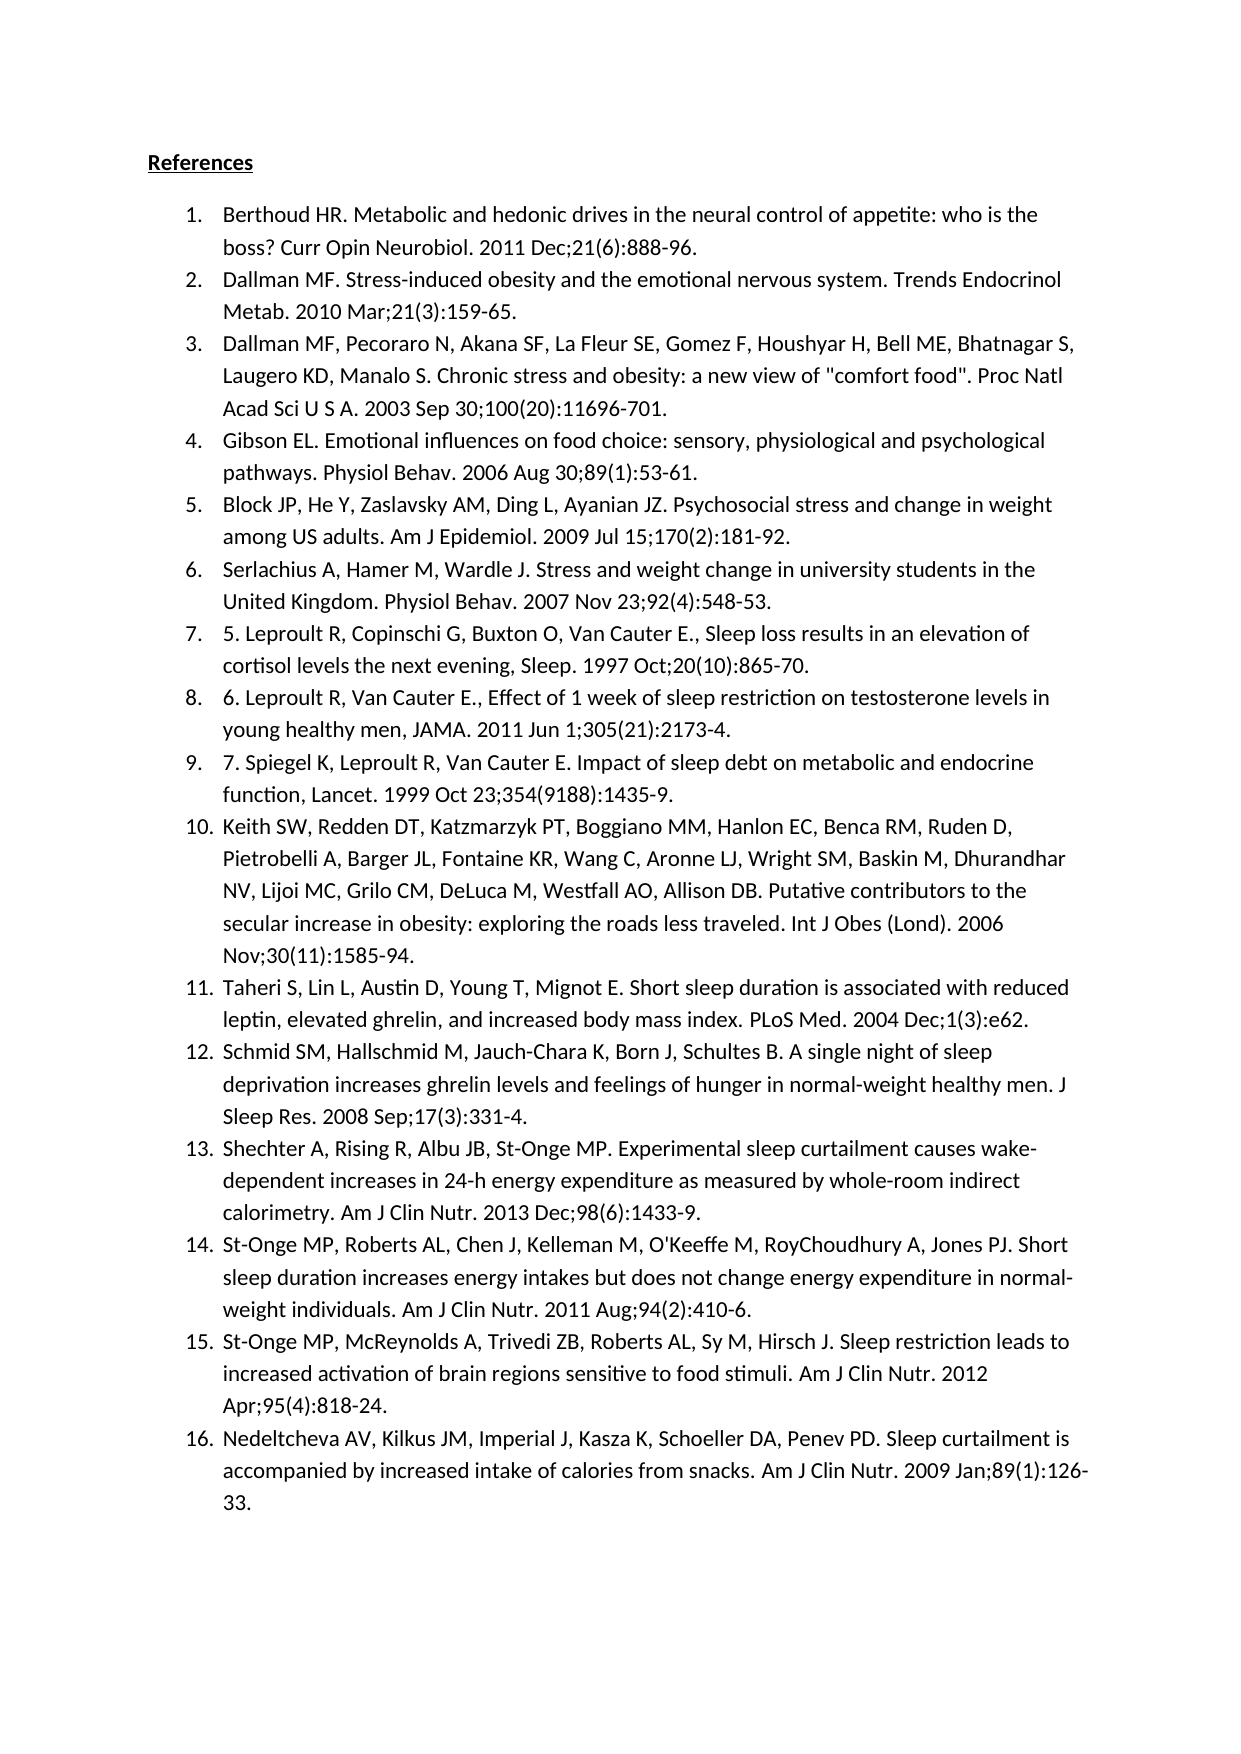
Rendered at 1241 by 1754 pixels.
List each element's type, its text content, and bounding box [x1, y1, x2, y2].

list Gibson EL. Emotional influences on food choice: sensory, physiological and psychological pathways. Physiol Behav. 2006 Aug 30;89(1):53-61. [185, 426, 1093, 486]
list St-Onge MP, Roberts AL, Chen J, Kelleman M, O'Keeffe M, RoyChoudhury A, Jones PJ. Short sleep duration increases energy intakes but does not change energy expenditure in normal-weight individuals. Am J Clin Nutr. 2011 Aug;94(2):410-6. [185, 1231, 1093, 1323]
list Block JP, He Y, Zaslavsky AM, Ding L, Ayanian JZ. Psychosocial stress and change in weight among US adults. Am J Epidemiol. 2009 Jul 15;170(2):181-92. [185, 490, 1093, 551]
list Serlachius A, Hamer M, Wardle J. Stress and weight change in university students in the United Kingdom. Physiol Behav. 2007 Nov 23;92(4):548-53. [185, 555, 1093, 615]
text References [148, 148, 1093, 176]
list Schmid SM, Hallschmid M, Jauch-Chara K, Born J, Schultes B. A single night of sleep deprivation increases ghrelin levels and feelings of hunger in normal-weight healthy men. J Sleep Res. 2008 Sep;17(3):331-4. [185, 1037, 1093, 1130]
list St-Onge MP, McReynolds A, Trivedi ZB, Roberts AL, Sy M, Hirsch J. Sleep restriction leads to increased activation of brain regions sensitive to food stimuli. Am J Clin Nutr. 2012 Apr;95(4):818-24. [185, 1327, 1093, 1419]
list Dallman MF, Pecoraro N, Akana SF, La Fleur SE, Gomez F, Houshyar H, Bell ME, Bhatnagar S, Laugero KD, Manalo S. Chronic stress and obesity: a new view of "comfort food". Proc Natl Acad Sci U S A. 2003 Sep 30;100(20):11696-701. [185, 329, 1093, 422]
list Nedeltcheva AV, Kilkus JM, Imperial J, Kasza K, Schoeller DA, Penev PD. Sleep curtailment is accompanied by increased intake of calories from snacks. Am J Clin Nutr. 2009 Jan;89(1):126-33. [185, 1424, 1093, 1516]
list Keith SW, Redden DT, Katzmarzyk PT, Boggiano MM, Hanlon EC, Benca RM, Ruden D, Pietrobelli A, Barger JL, Fontaine KR, Wang C, Aronne LJ, Wright SM, Baskin M, Dhurandhar NV, Lijoi MC, Grilo CM, DeLuca M, Westfall AO, Allison DB. Putative contributors to the secular increase in obesity: exploring the roads less traveled. Int J Obes (Lond). 2006 Nov;30(11):1585-94. [185, 812, 1093, 969]
list Taheri S, Lin L, Austin D, Young T, Mignot E. Short sleep duration is associated with reduced leptin, elevated ghrelin, and increased body mass index. PLoS Med. 2004 Dec;1(3):e62. [185, 973, 1093, 1033]
list Shechter A, Rising R, Albu JB, St-Onge MP. Experimental sleep curtailment causes wake-dependent increases in 24-h energy expenditure as measured by whole-room indirect calorimetry. Am J Clin Nutr. 2013 Dec;98(6):1433-9. [185, 1134, 1093, 1226]
list 5. Leproult R, Copinschi G, Buxton O, Van Cauter E., Sleep loss results in an elevation of cortisol levels the next evening, Sleep. 1997 Oct;20(10):865-70. [185, 619, 1093, 679]
list Berthoud HR. Metabolic and hedonic drives in the neural control of appetite: who is the boss? Curr Opin Neurobiol. 2011 Dec;21(6):888-96. [185, 201, 1093, 261]
list 7. Spiegel K, Leproult R, Van Cauter E. Impact of sleep debt on metabolic and endocrine function, Lancet. 1999 Oct 23;354(9188):1435-9. [185, 748, 1093, 808]
list 6. Leproult R, Van Cauter E., Effect of 1 week of sleep restriction on testosterone levels in young healthy men, JAMA. 2011 Jun 1;305(21):2173-4. [185, 683, 1093, 744]
list Dallman MF. Stress-induced obesity and the emotional nervous system. Trends Endocrinol Metab. 2010 Mar;21(3):159-65. [185, 265, 1093, 325]
